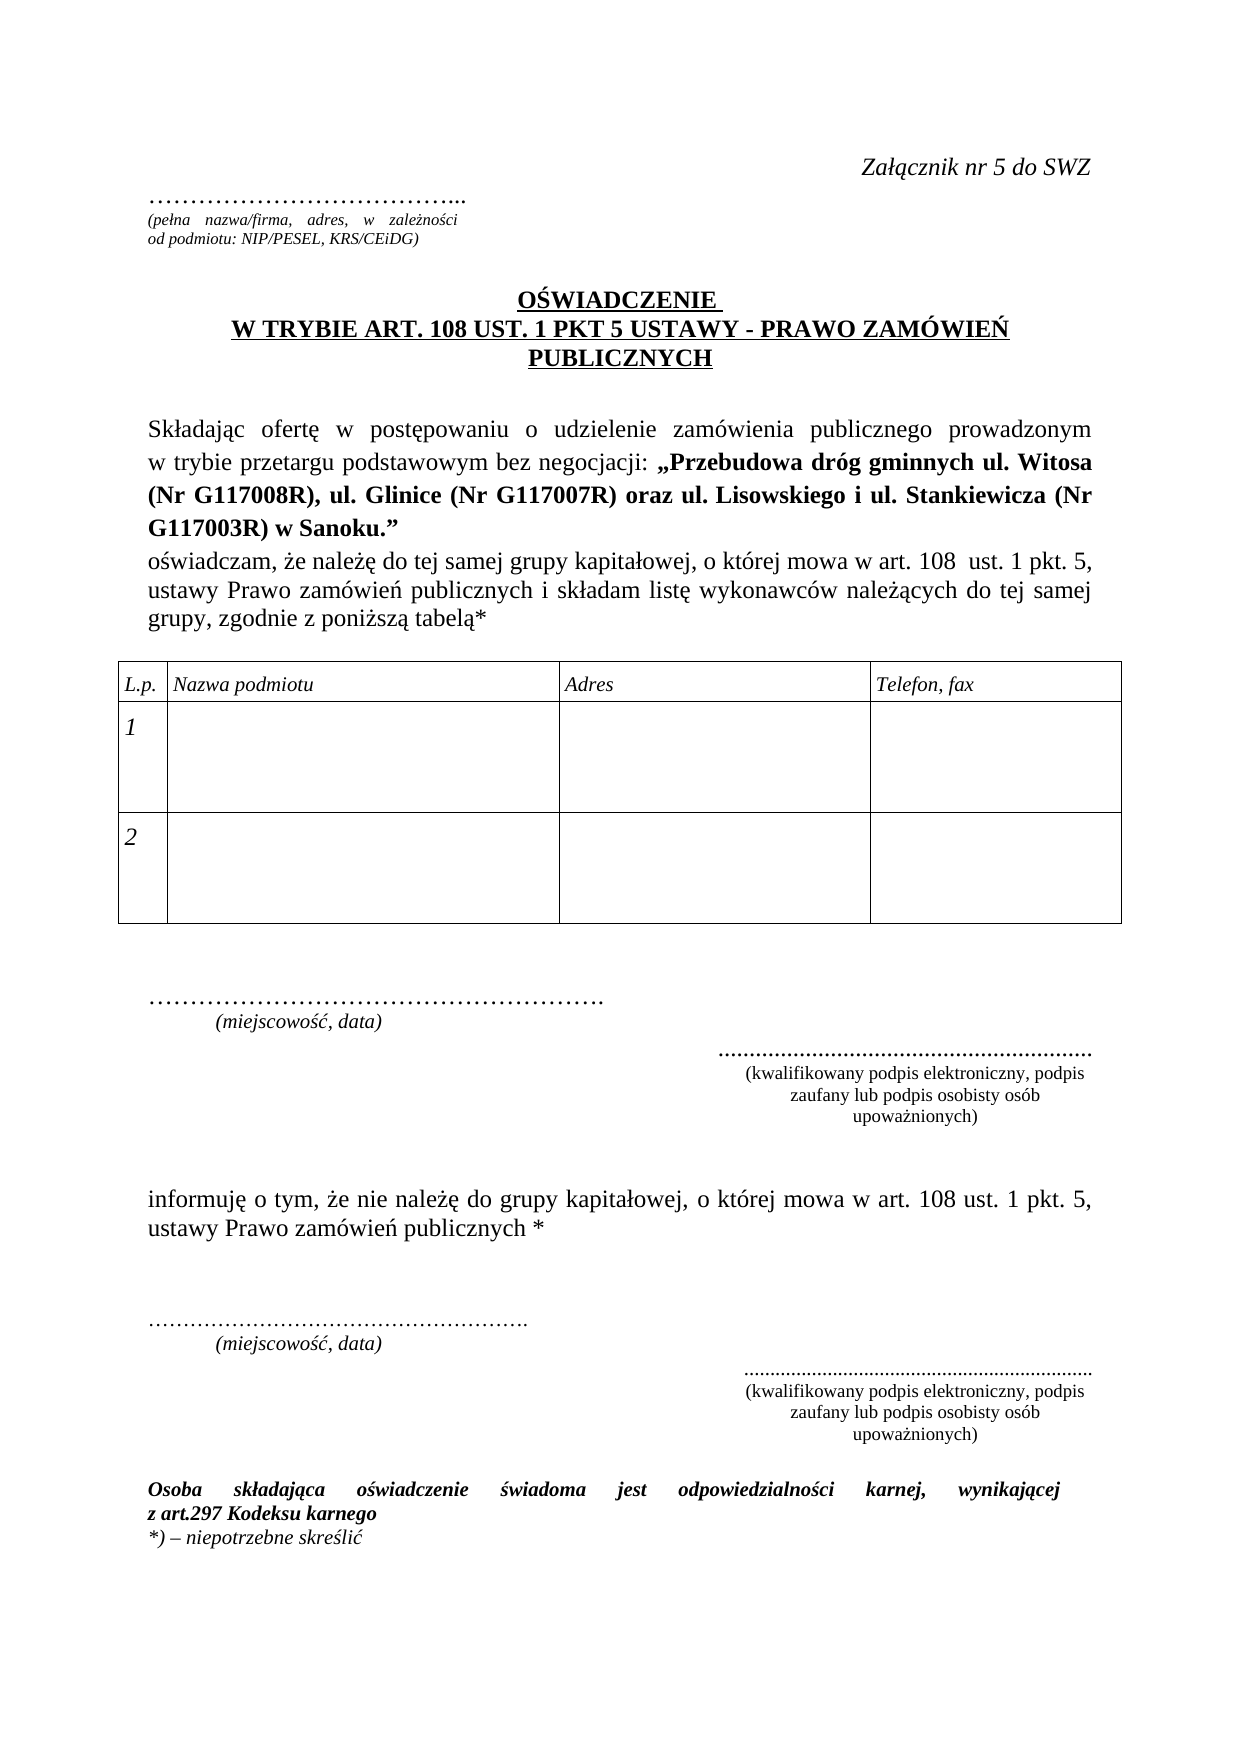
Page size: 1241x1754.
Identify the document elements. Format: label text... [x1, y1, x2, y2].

text ............................................................ [148, 1033, 1093, 1062]
text oświadczam, że należę do tej samej grupy kapitałowej, o której mowa w art. 108 ust. 1 pkt. 5, ustawy Prawo zamówień publicznych i składam listę wykonawców należących do tej samej grupy, zgodnie z poniższą tabelą* [148, 546, 1093, 632]
text OŚWIADCZENIE W TRYBIE ART. 108 UST. 1 PKT 5 USTAWY - PRAWO ZAMÓWIEŃ PUBLICZNYCH [148, 285, 1093, 371]
text ………………………………………………. [148, 1307, 1093, 1331]
text (pełna nazwa/firma, adres, w zależności od podmiotu: NIP/PESEL, KRS/CEiDG) [148, 209, 472, 248]
text informuję o tym, że nie należę do grupy kapitałowej, o której mowa w art. 108 ust. 1 pkt. 5, ustawy Prawo zamówień publicznych * [148, 1184, 1093, 1241]
table_cell [560, 813, 870, 923]
text Osoba składająca oświadczenie świadoma jest odpowiedzialności karnej, wynikającej z art.297 Kodeksu karnego [148, 1477, 1093, 1525]
table_cell [168, 702, 559, 812]
text (miejscowość, data) [148, 1331, 1093, 1355]
text *) – niepotrzebne skreślić [148, 1525, 1093, 1549]
table_cell [871, 702, 1121, 812]
table_header Adres [560, 662, 870, 701]
table_cell [871, 813, 1121, 923]
text ................................................................... [148, 1355, 1093, 1379]
text ………………………………... [148, 181, 472, 209]
text Składając ofertę w postępowaniu o udzielenie zamówienia publicznego prowadzonym w trybie przetargu podstawowym bez negocjacji: „Przebudowa dróg gminnych ul. Witosa (Nr G117008R), ul. Glinice (Nr G117007R) oraz ul. Lisowskiego i ul. Stankiewicza (Nr G117003R) w Sanoku.” [148, 414, 1093, 542]
text (kwalifikowany podpis elektroniczny, podpis zaufany lub podpis osobisty osób upoważnionych) [738, 1062, 1093, 1127]
text Załącznik nr 5 do SWZ [148, 152, 1093, 181]
table_header L.p. [119, 662, 167, 701]
table_cell [560, 702, 870, 812]
table_cell 1 [119, 702, 167, 812]
text (miejscowość, data) [148, 1009, 1093, 1033]
table_cell 2 [119, 813, 167, 923]
text (kwalifikowany podpis elektroniczny, podpis zaufany lub podpis osobisty osób upoważnionych) [738, 1379, 1093, 1444]
table_header Nazwa podmiotu [168, 662, 559, 701]
table_cell [168, 813, 559, 923]
table_header Telefon, fax [871, 662, 1121, 701]
text ………………………………………………. [148, 981, 1093, 1009]
